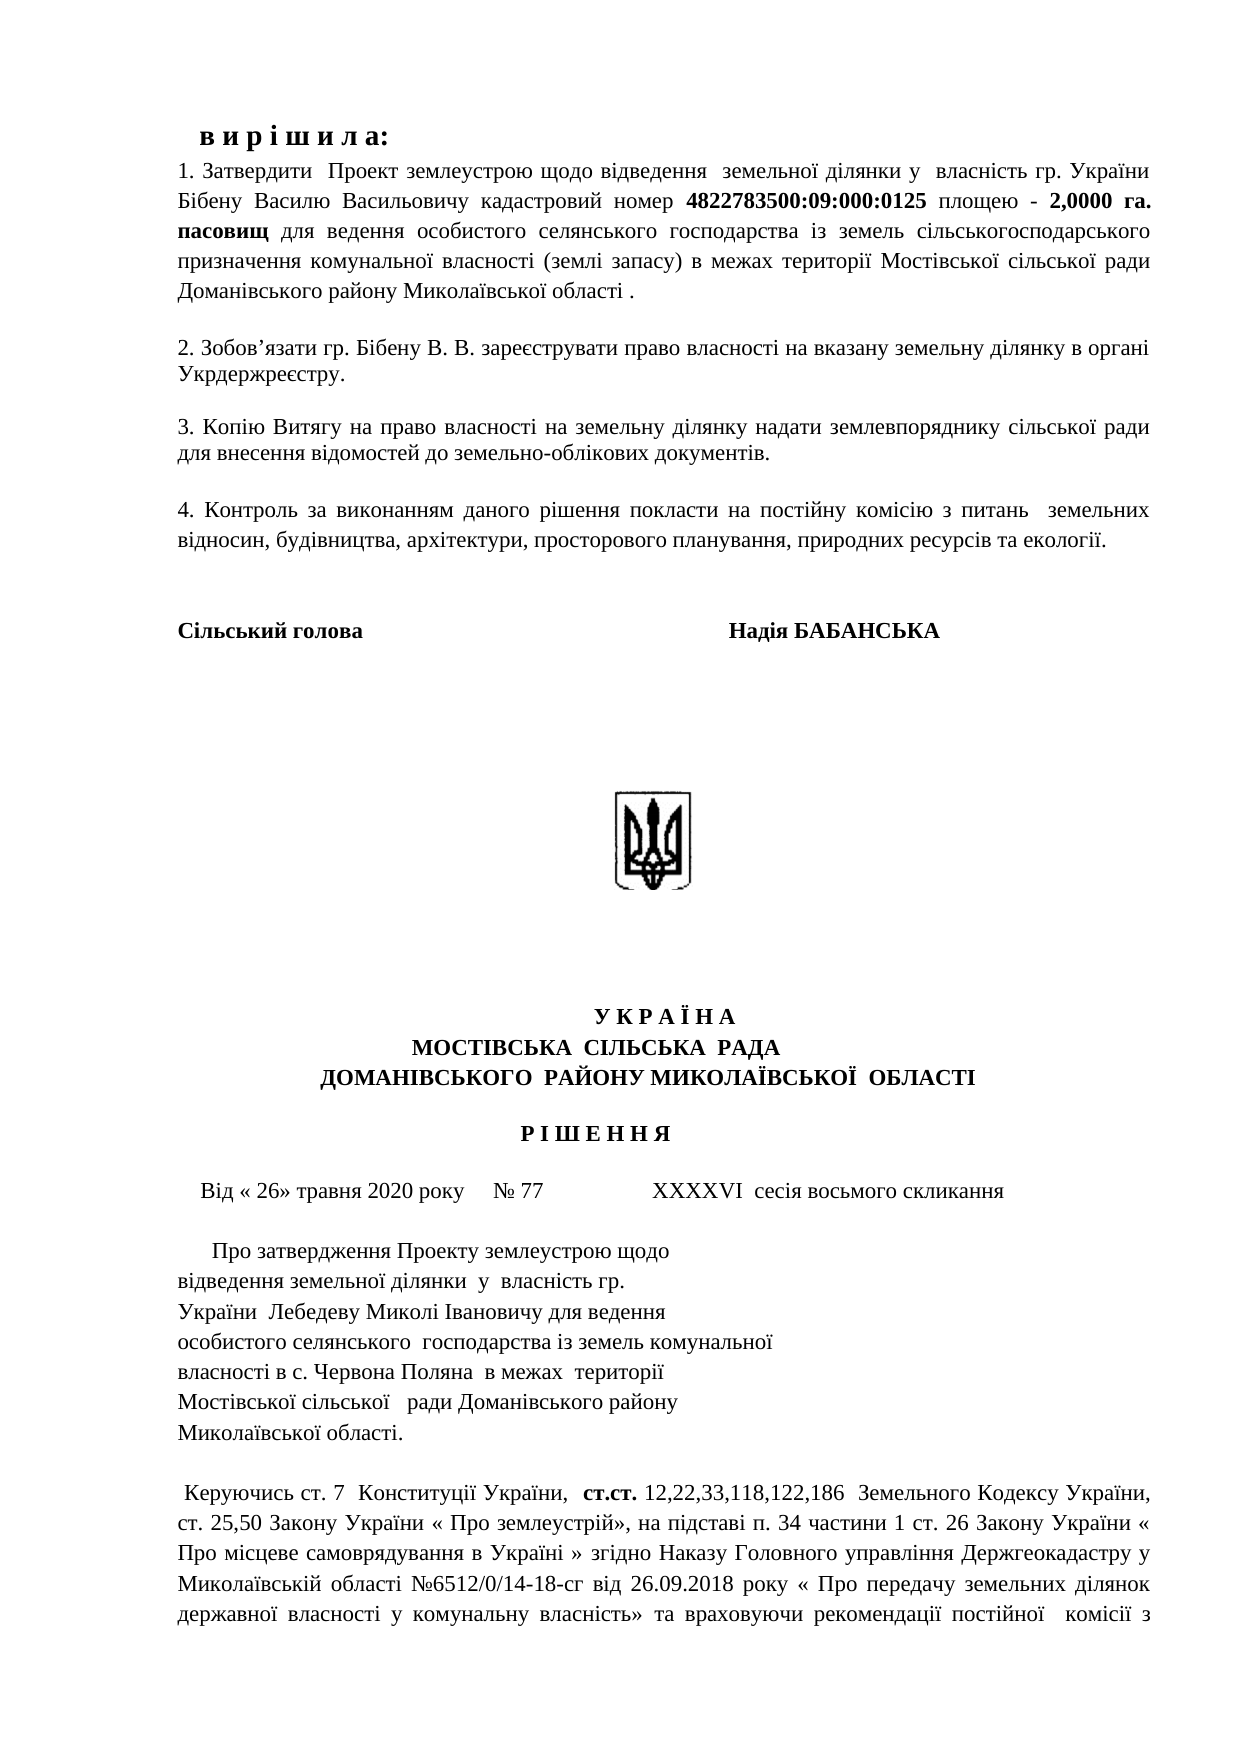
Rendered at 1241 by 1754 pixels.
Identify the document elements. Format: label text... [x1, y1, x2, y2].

text Від « 26» травня 2020 року № 77 ХХХХVІ сесія восьмого скликання [177, 1177, 1152, 1203]
text Про затвердження Проекту землеустрою щодо [177, 1237, 1152, 1264]
text Миколаївської області. [177, 1419, 1152, 1445]
text Сільський голова Надія БАБАНСЬКА [177, 617, 1152, 643]
text 2. Зобов’язати гр. Бібену В. В. зареєструвати право власності на вказану земельну ділянку в органі Укрдержреєстру. [177, 334, 1152, 387]
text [177, 1479, 1152, 1626]
text Мостівської сільської ради Доманівського району [177, 1388, 1152, 1415]
text МОСТІВСЬКА СІЛЬСЬКА РАДА [177, 1034, 1152, 1060]
text 4. Контроль за виконанням даного рішення покласти на постійну комісію з питань земельних відносин, будівництва, архітектури, просторового планування, природних ресурсів та екології. [177, 496, 1152, 553]
text особистого селянського господарства із земель комунальної [177, 1328, 1152, 1354]
text в и р і ш и л а: [177, 118, 1152, 152]
text власності в с. Червона Поляна в межах території [177, 1358, 1152, 1384]
text відведення земельної ділянки у власність гр. [177, 1268, 1152, 1294]
text У К Р А Ї Н А [177, 1003, 1152, 1030]
text 3. Копію Витягу на право власності на земельну ділянку надати землевпоряднику сільської ради для внесення відомостей до земельно-облікових документів. [177, 413, 1152, 466]
text 1. Затвердити Проект землеустрою щодо відведення земельної ділянки у власність гр. України Бібену Василю Васильовичу кадастровий номер 4822783500:09:000:0125 площею - . пасовищ для ведення особистого селянського господарства із земель сільськогосподарського призначення комунальної власності (землі запасу) в межах території Мостівської сільської ради Доманівського району Миколаївської області . [177, 157, 1152, 304]
text ДОМАНІВСЬКОГО РАЙОНУ МИКОЛАЇВСЬКОЇ ОБЛАСТІ [177, 1064, 1152, 1090]
text Р І Ш Е Н Н Я [177, 1120, 1152, 1147]
text України Лебедеву Миколі Івановичу для ведення [177, 1298, 1152, 1324]
